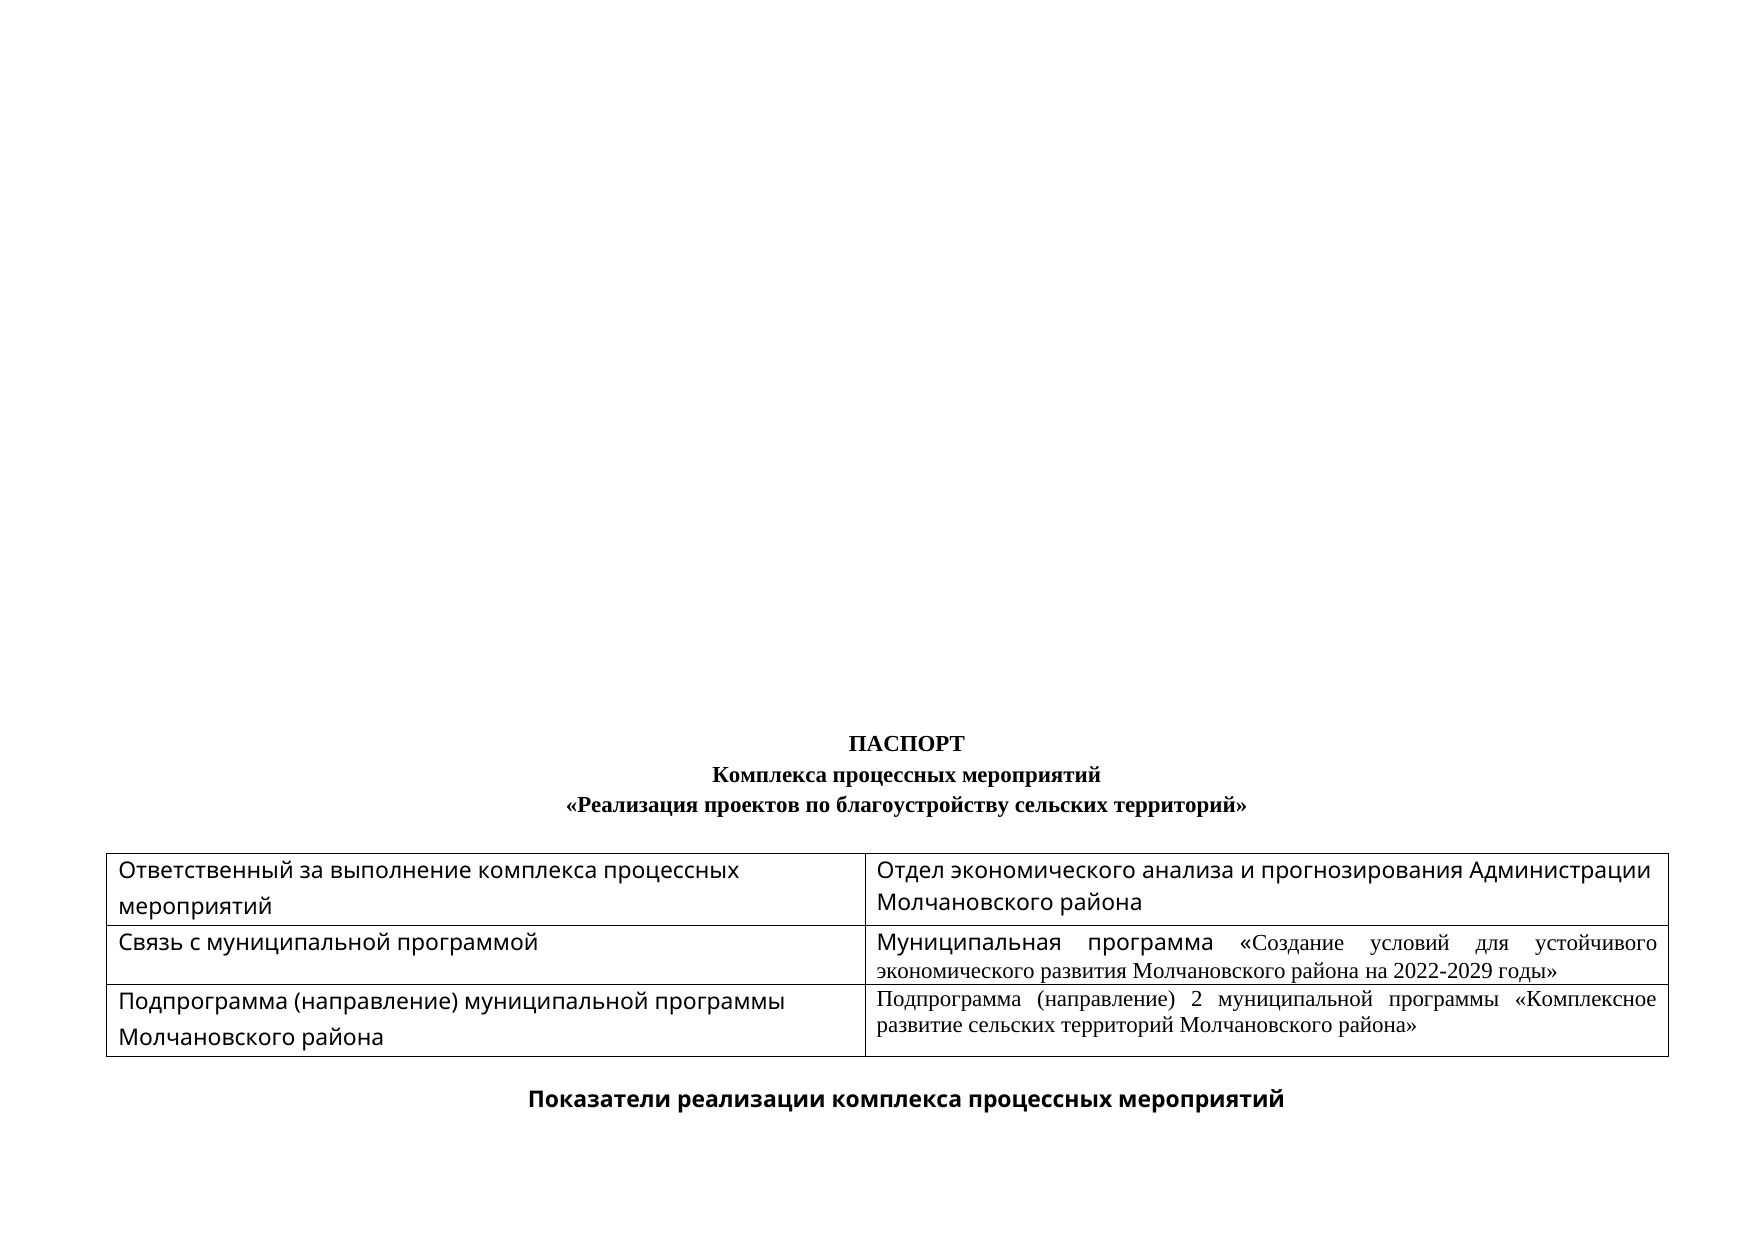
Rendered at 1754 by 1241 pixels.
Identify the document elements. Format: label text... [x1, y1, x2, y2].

text Показатели реализации комплекса процессных мероприятий [118, 1083, 1695, 1115]
table_cell Муниципальная программа «Создание условий для устойчивого экономического развития Молчановского района на 2022-2029 годы» [866, 926, 1668, 984]
text ПАСПОРТ [118, 730, 1695, 757]
table_header Ответственный за выполнение комплекса процессных мероприятий [107, 854, 865, 925]
table_cell Связь с муниципальной программой [107, 926, 865, 984]
text Комплекса процессных мероприятий [118, 761, 1695, 787]
table_cell Подпрограмма (направление) 2 муниципальной программы «Комплексное развитие сельских территорий Молчановского района» [866, 985, 1668, 1056]
text «Реализация проектов по благоустройству сельских территорий» [118, 791, 1695, 817]
table_header Отдел экономического анализа и прогнозирования Администрации Молчановского района [866, 854, 1668, 925]
table_cell Подпрограмма (направление) муниципальной программы Молчановского района [107, 985, 865, 1056]
